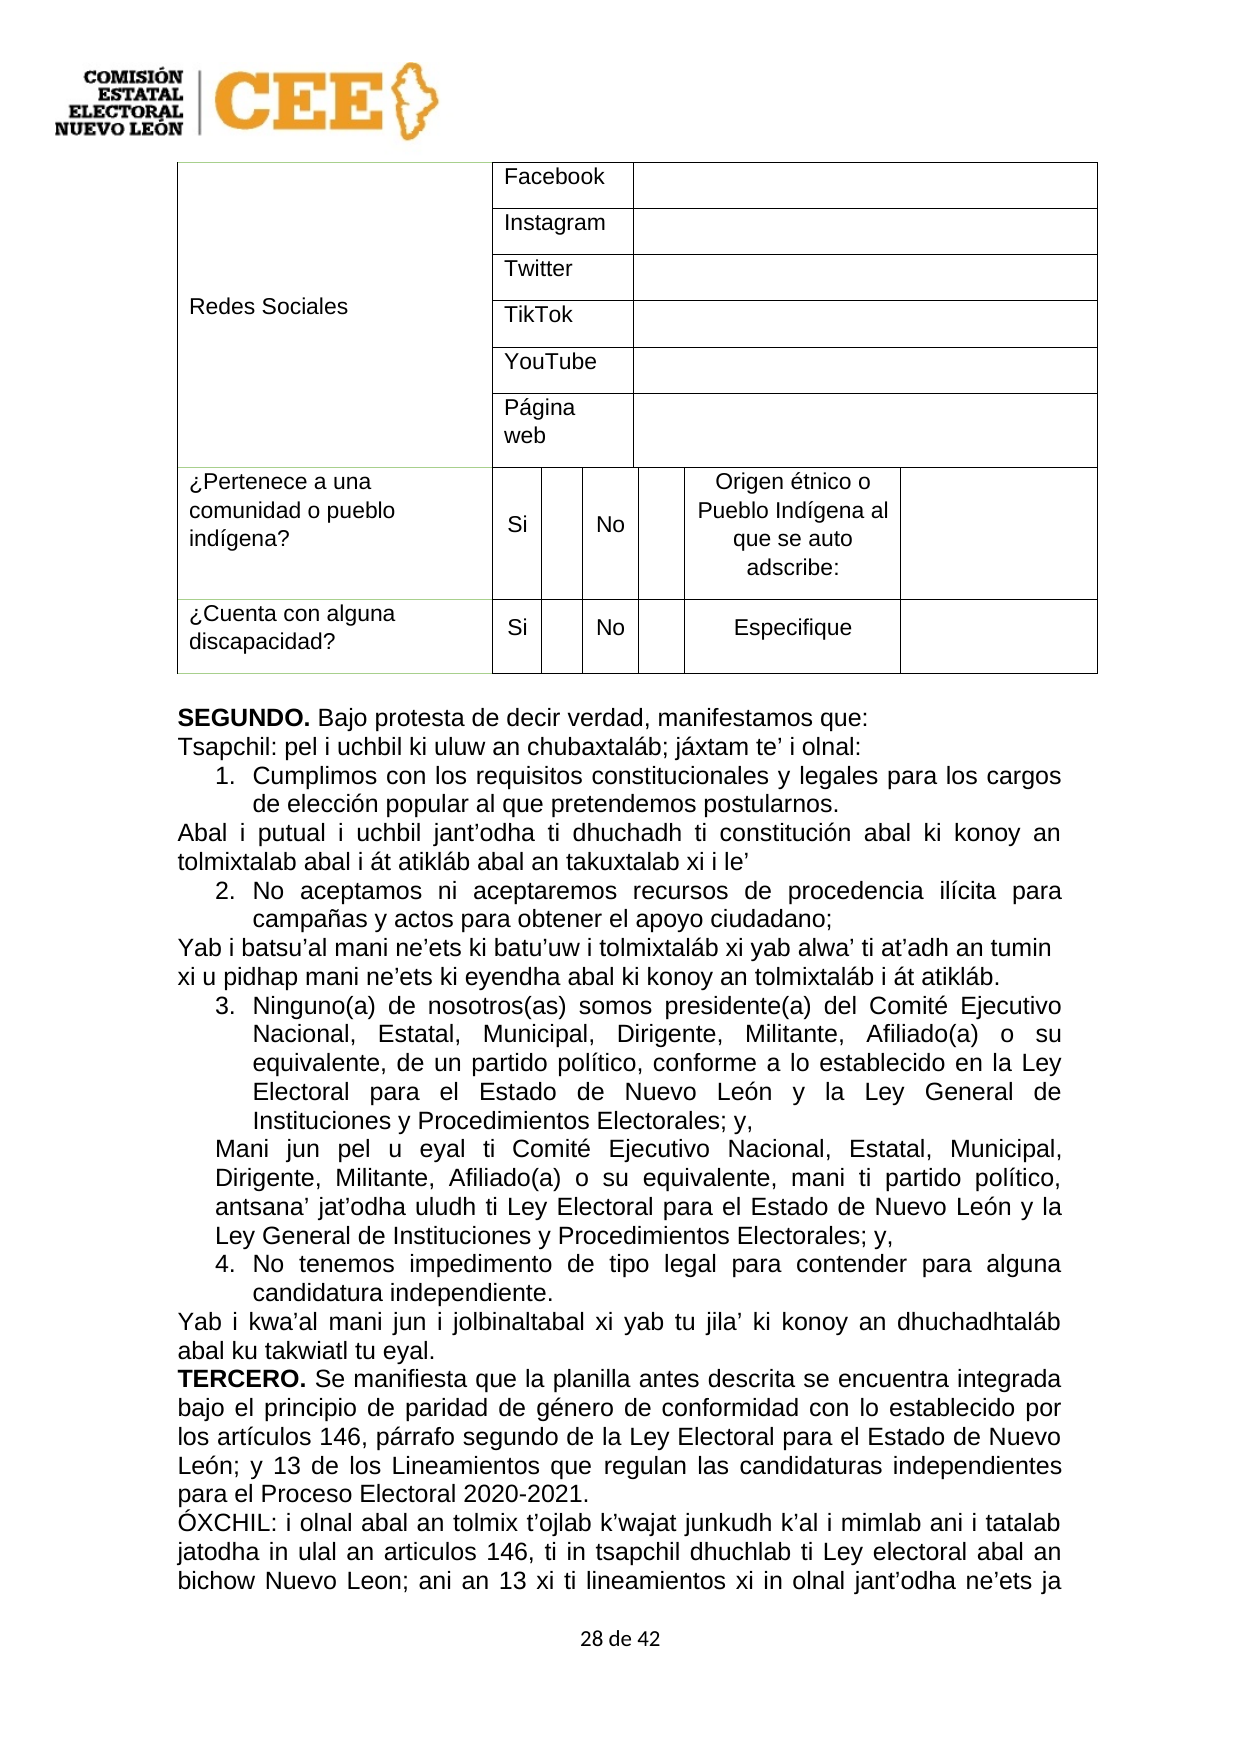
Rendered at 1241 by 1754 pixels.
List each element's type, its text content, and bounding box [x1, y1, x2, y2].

text SEGUNDO. Bajo protesta de decir verdad, manifestamos que: [177, 703, 1063, 732]
text Tsapchil: pel i uchbil ki uluw an chubaxtaláb; jáxtam te’ i olnal: [177, 732, 1063, 761]
picture [55, 62, 475, 183]
table_cell Instagram [493, 209, 633, 254]
table_cell TikTok [493, 301, 633, 347]
table_cell [634, 209, 1097, 254]
table_cell [634, 163, 1097, 208]
table_cell Twitter [493, 255, 633, 300]
table_cell Facebook [493, 163, 633, 208]
table_cell [542, 468, 582, 599]
table_cell Redes Sociales [178, 163, 492, 467]
text Abal i putual i uchbil jant’odha ti dhuchadh ti constitución abal ki konoy an tolmixtalab abal i át atikláb abal an takuxtalab xi i le’ [177, 818, 1063, 876]
table_cell ¿Cuenta con alguna discapacidad? [178, 600, 492, 673]
table_cell [634, 394, 1097, 467]
text TERCERO. Se manifiesta que la planilla antes descrita se encuentra integrada bajo el principio de paridad de género de conformidad con lo establecido por los artículos 146, párrafo segundo de la Ley Electoral para el Estado de Nuevo León; y 13 de los Lineamientos que regulan las candidaturas independientes para el Proceso Electoral 2020-2021. [177, 1364, 1063, 1508]
table_cell Si [493, 468, 541, 599]
text Yab i kwa’al mani jun i jolbinaltabal xi yab tu jila’ ki konoy an dhuchadhtaláb abal ku takwiatl tu eyal. [177, 1307, 1063, 1364]
table_cell [901, 600, 1097, 673]
table_cell Si [493, 600, 541, 673]
table_cell [639, 600, 684, 673]
list No tenemos impedimento de tipo legal para contender para alguna candidatura independiente. [215, 1249, 1063, 1307]
table_cell [542, 600, 582, 673]
table_cell Especifique [685, 600, 900, 673]
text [177, 1508, 1063, 1594]
table_cell YouTube [493, 348, 633, 393]
table_cell No [583, 600, 638, 673]
table_cell Origen étnico o Pueblo Indígena al que se auto adscribe: [685, 468, 900, 599]
text Mani jun pel u eyal ti Comité Ejecutivo Nacional, Estatal, Municipal, Dirigente, Militante, Afiliado(a) o su equivalente, mani ti partido político, antsana’ jat’odha uludh ti Ley Electoral para el Estado de Nuevo León y la Ley General de Instituciones y Procedimientos Electorales; y, [215, 1134, 1063, 1249]
list Cumplimos con los requisitos constitucionales y legales para los cargos de elección popular al que pretendemos postularnos. [215, 761, 1063, 818]
table_cell Página web [493, 394, 633, 467]
table_cell [634, 255, 1097, 300]
table_cell [634, 301, 1097, 347]
text Yab i batsu’al mani ne’ets ki batu’uw i tolmixtaláb xi yab alwa’ ti at’adh an tumin xi u pidhap mani ne’ets ki eyendha abal ki konoy an tolmixtaláb i át atikláb. [177, 933, 1063, 991]
table_cell ¿Pertenece a una comunidad o pueblo indígena? [178, 468, 492, 599]
table_cell No [583, 468, 638, 599]
table_cell [634, 348, 1097, 393]
list Ninguno(a) de nosotros(as) somos presidente(a) del Comité Ejecutivo Nacional, Estatal, Municipal, Dirigente, Militante, Afiliado(a) o su equivalente, de un partido político, conforme a lo establecido en la Ley Electoral para el Estado de Nuevo León y la Ley General de Instituciones y Procedimientos Electorales; y, [215, 991, 1063, 1134]
list No aceptamos ni aceptaremos recursos de procedencia ilícita para campañas y actos para obtener el apoyo ciudadano; [215, 876, 1063, 933]
table_cell [901, 468, 1097, 599]
table_cell [639, 468, 684, 599]
